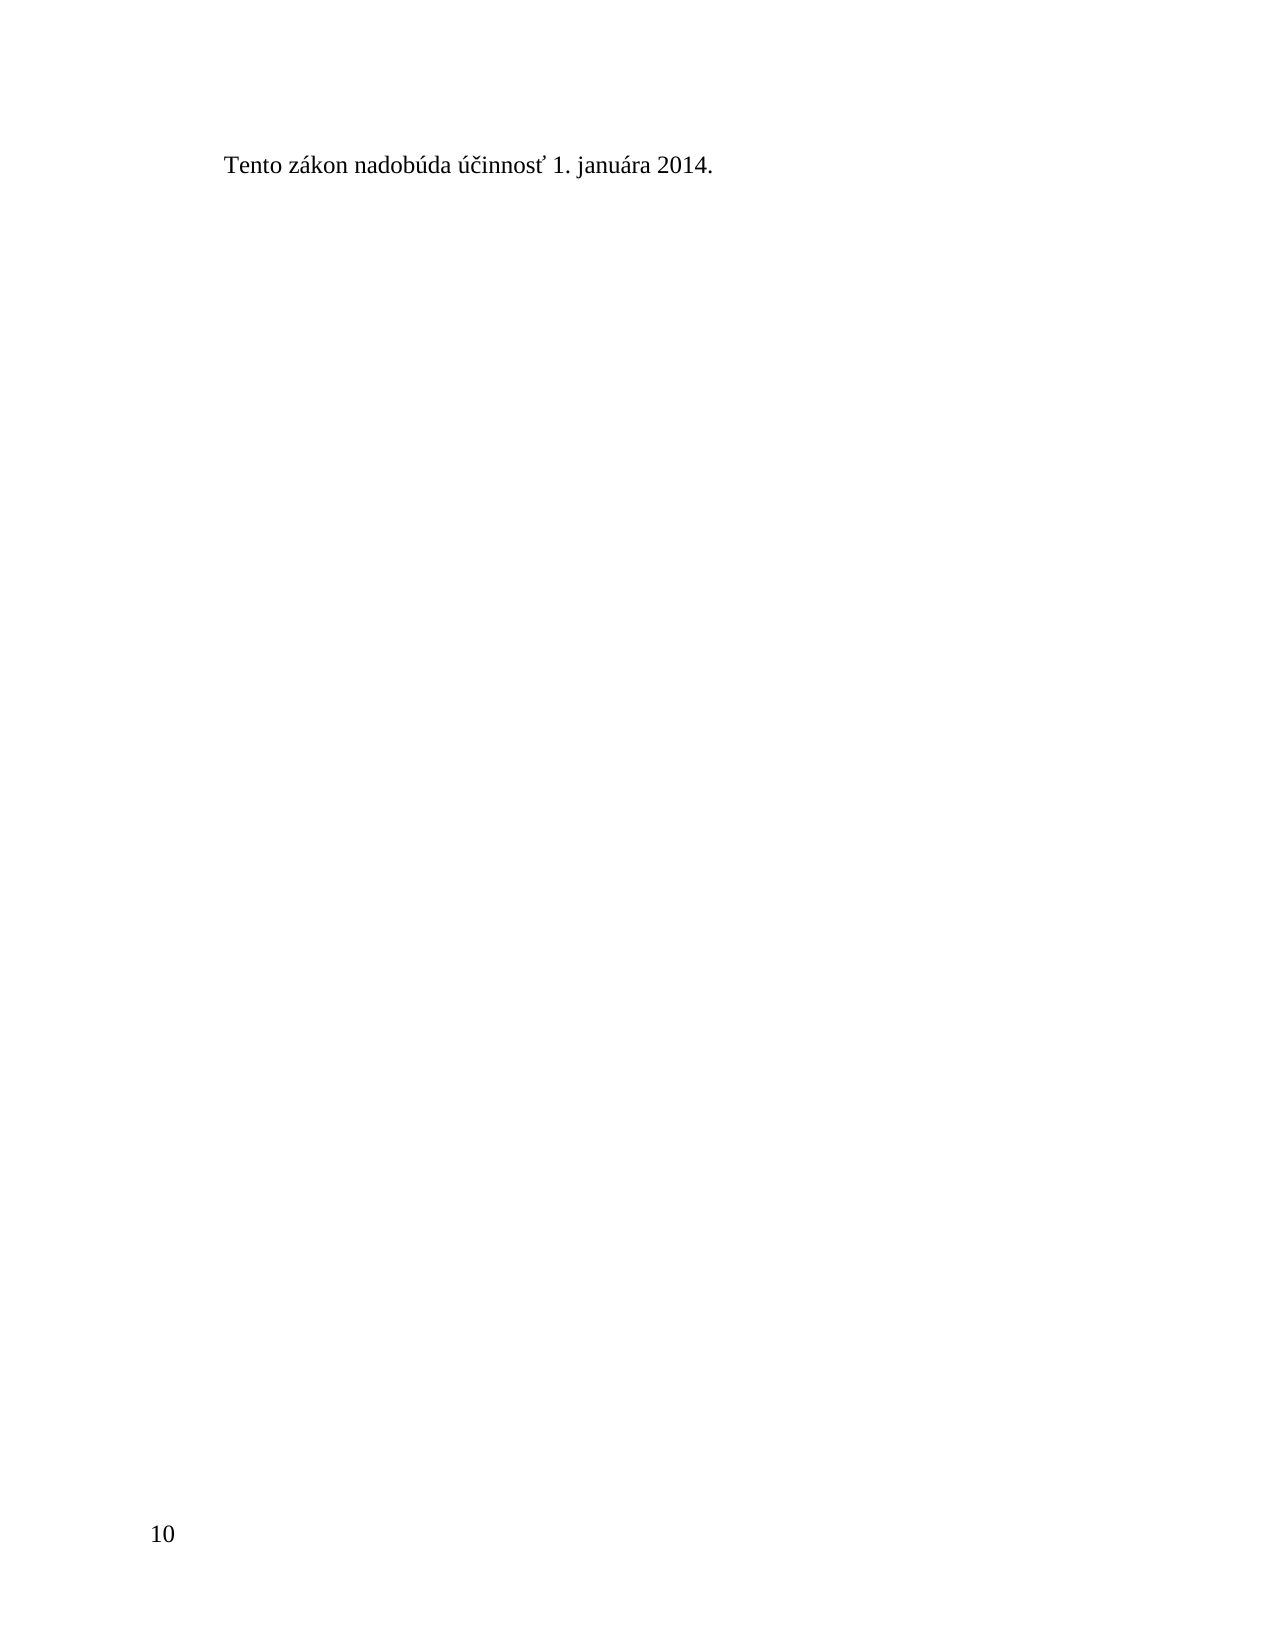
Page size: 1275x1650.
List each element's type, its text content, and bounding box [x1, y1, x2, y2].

text Tento zákon nadobúda účinnosť 1. januára 2014. [150, 150, 1125, 179]
